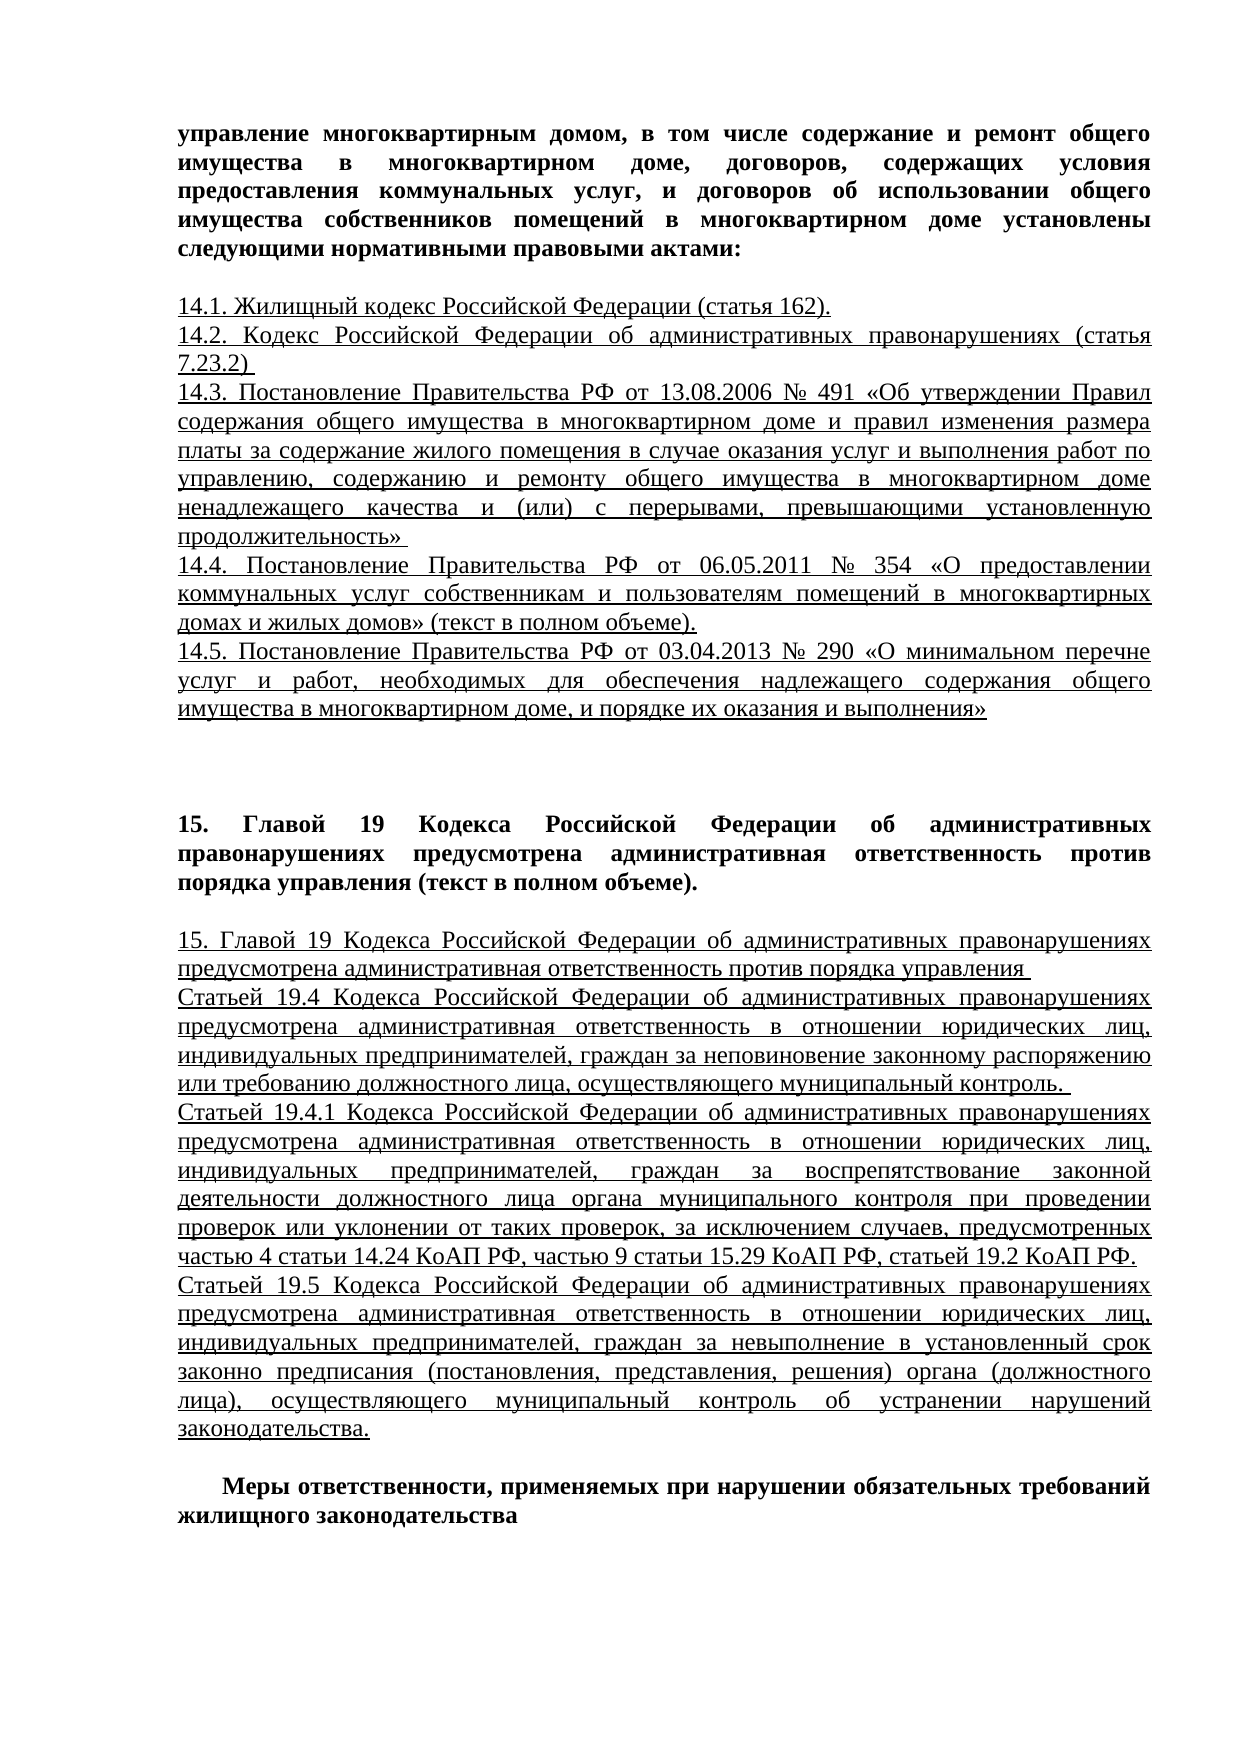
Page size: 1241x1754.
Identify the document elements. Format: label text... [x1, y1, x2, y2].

text Статьей 19.4 Кодекса Российской Федерации об административных правонарушениях предусмотрена административная ответственность в отношении юридических лиц, индивидуальных предпринимателей, граждан за неповиновение законному распоряжению или требованию должностного лица, осуществляющего муниципальный контроль. [177, 1037, 1152, 1065]
text 15. Главой 19 Кодекса Российской Федерации об административных правонарушениях предусмотрена административная ответственность против порядка управления [177, 925, 1152, 950]
text Статьей 19.5 Кодекса Российской Федерации об административных правонарушениях предусмотрена административная ответственность в отношении юридических лиц, индивидуальных предпринимателей, граждан за невыполнение в установленный срок законно предписания (постановления, представления, решения) органа (должностного лица), осуществляющего муниципальный контроль об устранении нарушений законодательства. [177, 1411, 1152, 1442]
text 14.5. Постановление Правительства РФ от 03.04.2013 № 290 «О минимальном перечне услуг и работ, необходимых для обеспечения надлежащего содержания общего имущества в многоквартирном доме, и порядке их оказания и выполнения» [177, 636, 1152, 690]
text 14.3. Постановление Правительства РФ от 13.08.2006 № 491 «Об утверждении Правил содержания общего имущества в многоквартирном доме и правил изменения размера платы за содержание жилого помещения в случае оказания услуг и выполнения работ по управлению, содержанию и ремонту общего имущества в многоквартирном доме ненадлежащего качества и (или) с перерывами, превышающими установленную продолжительность» [177, 461, 1152, 517]
text 14.2. Кодекс Российской Федерации об административных правонарушениях (статья 7.23.2) [177, 320, 1152, 345]
text 15. Главой 19 Кодекса Российской Федерации об административных правонарушениях предусмотрена административная ответственность против порядка управления [177, 951, 1152, 982]
text Статьей 19.4 Кодекса Российской Федерации об административных правонарушениях предусмотрена административная ответственность в отношении юридических лиц, индивидуальных предпринимателей, граждан за неповиновение законному распоряжению или требованию должностного лица, осуществляющего муниципальный контроль. [177, 1066, 1152, 1097]
text Статьей 19.4 Кодекса Российской Федерации об административных правонарушениях предусмотрена административная ответственность в отношении юридических лиц, индивидуальных предпринимателей, граждан за неповиновение законному распоряжению или требованию должностного лица, осуществляющего муниципальный контроль. [177, 982, 1152, 1007]
text Статьей 19.4.1 Кодекса Российской Федерации об административных правонарушениях предусмотрена административная ответственность в отношении юридических лиц, индивидуальных предпринимателей, граждан за воспрепятствование законной деятельности должностного лица органа муниципального контроля при проведении проверок или уклонении от таких проверок, за исключением случаев, предусмотренных частью 4 статьи 14.24 КоАП РФ, частью 9 статьи 15.29 КоАП РФ, статьей 19.2 КоАП РФ. [177, 1238, 1152, 1270]
text 14.2. Кодекс Российской Федерации об административных правонарушениях (статья 7.23.2) [177, 346, 1152, 377]
text Статьей 19.5 Кодекса Российской Федерации об административных правонарушениях предусмотрена административная ответственность в отношении юридических лиц, индивидуальных предпринимателей, граждан за невыполнение в установленный срок законно предписания (постановления, представления, решения) органа (должностного лица), осуществляющего муниципальный контроль об устранении нарушений законодательства. [177, 1324, 1152, 1352]
text Статьей 19.4.1 Кодекса Российской Федерации об административных правонарушениях предусмотрена административная ответственность в отношении юридических лиц, индивидуальных предпринимателей, граждан за воспрепятствование законной деятельности должностного лица органа муниципального контроля при проведении проверок или уклонении от таких проверок, за исключением случаев, предусмотренных частью 4 статьи 14.24 КоАП РФ, частью 9 статьи 15.29 КоАП РФ, статьей 19.2 КоАП РФ. [177, 1181, 1152, 1237]
text Статьей 19.5 Кодекса Российской Федерации об административных правонарушениях предусмотрена административная ответственность в отношении юридических лиц, индивидуальных предпринимателей, граждан за невыполнение в установленный срок законно предписания (постановления, представления, решения) органа (должностного лица), осуществляющего муниципальный контроль об устранении нарушений законодательства. [177, 1296, 1152, 1323]
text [177, 118, 1152, 262]
text 14.3. Постановление Правительства РФ от 13.08.2006 № 491 «Об утверждении Правил содержания общего имущества в многоквартирном доме и правил изменения размера платы за содержание жилого помещения в случае оказания услуг и выполнения работ по управлению, содержанию и ремонту общего имущества в многоквартирном доме ненадлежащего качества и (или) с перерывами, превышающими установленную продолжительность» [177, 377, 1152, 402]
text 14.3. Постановление Правительства РФ от 13.08.2006 № 491 «Об утверждении Правил содержания общего имущества в многоквартирном доме и правил изменения размера платы за содержание жилого помещения в случае оказания услуг и выполнения работ по управлению, содержанию и ремонту общего имущества в многоквартирном доме ненадлежащего качества и (или) с перерывами, превышающими установленную продолжительность» [177, 518, 1152, 550]
text Статьей 19.5 Кодекса Российской Федерации об административных правонарушениях предусмотрена административная ответственность в отношении юридических лиц, индивидуальных предпринимателей, граждан за невыполнение в установленный срок законно предписания (постановления, представления, решения) органа (должностного лица), осуществляющего муниципальный контроль об устранении нарушений законодательства. [177, 1270, 1152, 1295]
text 14.4. Постановление Правительства РФ от 06.05.2011 № 354 «О предоставлении коммунальных услуг собственникам и пользователям помещений в многоквартирных домах и жилых домов» (текст в полном объеме). [177, 576, 1152, 603]
text 14.5. Постановление Правительства РФ от 03.04.2013 № 290 «О минимальном перечне услуг и работ, необходимых для обеспечения надлежащего содержания общего имущества в многоквартирном доме, и порядке их оказания и выполнения» [177, 691, 1152, 722]
text 14.3. Постановление Правительства РФ от 13.08.2006 № 491 «Об утверждении Правил содержания общего имущества в многоквартирном доме и правил изменения размера платы за содержание жилого помещения в случае оказания услуг и выполнения работ по управлению, содержанию и ремонту общего имущества в многоквартирном доме ненадлежащего качества и (или) с перерывами, превышающими установленную продолжительность» [177, 403, 1152, 460]
text 14.4. Постановление Правительства РФ от 06.05.2011 № 354 «О предоставлении коммунальных услуг собственникам и пользователям помещений в многоквартирных домах и жилых домов» (текст в полном объеме). [177, 550, 1152, 575]
text 14.1. Жилищный кодекс Российской Федерации (статья 162). [177, 291, 1152, 320]
text Статьей 19.4 Кодекса Российской Федерации об административных правонарушениях предусмотрена административная ответственность в отношении юридических лиц, индивидуальных предпринимателей, граждан за неповиновение законному распоряжению или требованию должностного лица, осуществляющего муниципальный контроль. [177, 1008, 1152, 1036]
text 15. Главой 19 Кодекса Российской Федерации об административных правонарушениях предусмотрена административная ответственность против порядка управления (текст в полном объеме). [177, 809, 1152, 896]
text Статьей 19.4.1 Кодекса Российской Федерации об административных правонарушениях предусмотрена административная ответственность в отношении юридических лиц, индивидуальных предпринимателей, граждан за воспрепятствование законной деятельности должностного лица органа муниципального контроля при проведении проверок или уклонении от таких проверок, за исключением случаев, предусмотренных частью 4 статьи 14.24 КоАП РФ, частью 9 статьи 15.29 КоАП РФ, статьей 19.2 КоАП РФ. [177, 1097, 1152, 1151]
text Статьей 19.5 Кодекса Российской Федерации об административных правонарушениях предусмотрена административная ответственность в отношении юридических лиц, индивидуальных предпринимателей, граждан за невыполнение в установленный срок законно предписания (постановления, представления, решения) органа (должностного лица), осуществляющего муниципальный контроль об устранении нарушений законодательства. [177, 1382, 1152, 1410]
text Статьей 19.5 Кодекса Российской Федерации об административных правонарушениях предусмотрена административная ответственность в отношении юридических лиц, индивидуальных предпринимателей, граждан за невыполнение в установленный срок законно предписания (постановления, представления, решения) органа (должностного лица), осуществляющего муниципальный контроль об устранении нарушений законодательства. [177, 1353, 1152, 1381]
text 14.4. Постановление Правительства РФ от 06.05.2011 № 354 «О предоставлении коммунальных услуг собственникам и пользователям помещений в многоквартирных домах и жилых домов» (текст в полном объеме). [177, 604, 1152, 636]
text Меры ответственности, применяемых при нарушении обязательных требований жилищного законодательства [177, 1471, 1152, 1529]
